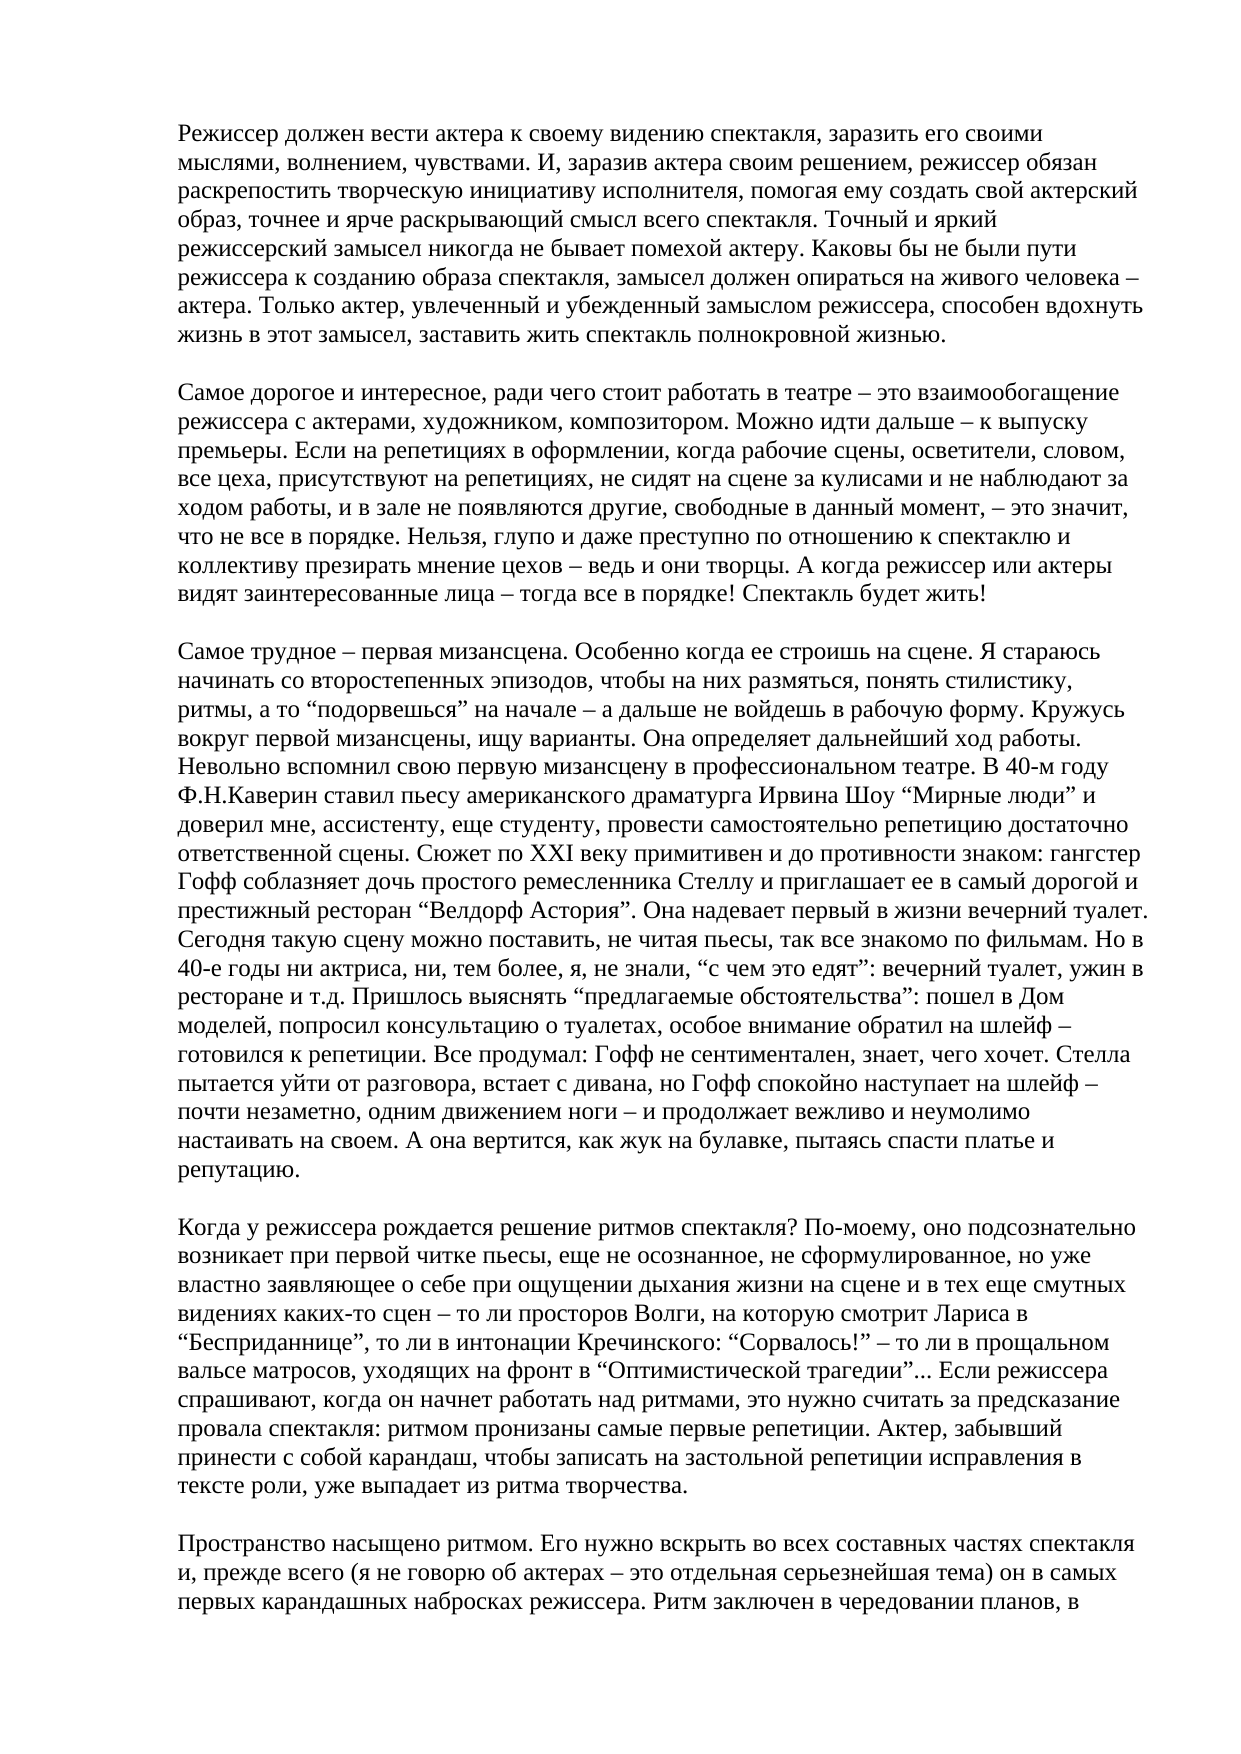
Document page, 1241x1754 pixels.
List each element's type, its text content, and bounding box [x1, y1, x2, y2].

text Самое трудное – первая мизансцена. Особенно когда ее строишь на сцене. Я стараюсь начинать со второстепенных эпизодов, чтобы на них размяться, понять стилистику, ритмы, а то “подорвешься” на начале – а дальше не войдешь в рабочую форму. Кружусь вокруг первой мизансцены, ищу варианты. Она определяет дальнейший ход работы. Невольно вспомнил свою первую мизансцену в профессиональном театре. В 40-м году Ф.Н.Каверин ставил пьесу американского драматурга Ирвина Шоу “Мирные люди” и доверил мне, ассистенту, еще студенту, провести самостоятельно репетицию достаточно ответственной сцены. Сюжет по XXI веку примитивен и до противности знаком: гангстер Гофф соблазняет дочь простого ремесленника Стеллу и приглашает ее в самый дорогой и престижный ресторан “Велдорф Астория”. Она надевает первый в жизни вечерний туалет. Сегодня такую сцену можно поставить, не читая пьесы, так все знакомо по фильмам. Но в 40-е годы ни актриса, ни, тем более, я, не знали, “с чем это едят”: вечерний туалет, ужин в ресторане и т.д. Пришлось выяснять “предлагаемые обстоятельства”: пошел в Дом моделей, попросил консультацию о туалетах, особое внимание обратил на шлейф – готовился к репетиции. Все продумал: Гофф не сентиментален, знает, чего хочет. Стелла пытается уйти от разговора, встает с дивана, но Гофф спокойно наступает на шлейф – почти незаметно, одним движением ноги – и продолжает вежливо и неумолимо настаивать на своем. А она вертится, как жук на булавке, пытаясь спасти платье и репутацию. [177, 636, 1152, 1183]
text Самое дорогое и интересное, ради чего стоит работать в театре – это взаимообогащение режиссера с актерами, художником, композитором. Можно идти дальше – к выпуску премьеры. Если на репетициях в оформлении, когда рабочие сцены, осветители, словом, все цеха, присутствуют на репетициях, не сидят на сцене за кулисами и не наблюдают за ходом работы, и в зале не появляются другие, свободные в данный момент, – это значит, что не все в порядке. Нельзя, глупо и даже преступно по отношению к спектаклю и коллективу презирать мнение цехов – ведь и они творцы. А когда режиссер или актеры видят заинтересованные лица – тогда все в порядке! Спектакль будет жить! [177, 377, 1152, 607]
text Режиссер должен вести актера к своему видению спектакля, заразить его своими мыслями, волнением, чувствами. И, заразив актера своим решением, режиссер обязан раскрепостить творческую инициативу исполнителя, помогая ему создать свой актерский образ, точнее и ярче раскрывающий смысл всего спектакля. Точный и яркий режиссерский замысел никогда не бывает помехой актеру. Каковы бы не были пути режиссера к созданию образа спектакля, замысел должен опираться на живого человека – актера. Только актер, увлеченный и убежденный замыслом режиссера, способен вдохнуть жизнь в этот замысел, заставить жить спектакль полнокровной жизнью. [177, 118, 1152, 348]
text Когда у режиссера рождается решение ритмов спектакля? По-моему, оно подсознательно возникает при первой читке пьесы, еще не осознанное, не сформулированное, но уже властно заявляющее о себе при ощущении дыхания жизни на сцене и в тех еще смутных видениях каких-то сцен – то ли просторов Волги, на которую смотрит Лариса в “Бесприданнице”, то ли в интонации Кречинского: “Сорвалось!” – то ли в прощальном вальсе матросов, уходящих на фронт в “Оптимистической трагедии”... Если режиссера спрашивают, когда он начнет работать над ритмами, это нужно считать за предсказание провала спектакля: ритмом пронизаны самые первые репетиции. Актер, забывший принести с собой карандаш, чтобы записать на застольной репетиции исправления в тексте роли, уже выпадает из ритма творчества. [177, 1212, 1152, 1499]
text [177, 1528, 1152, 1615]
